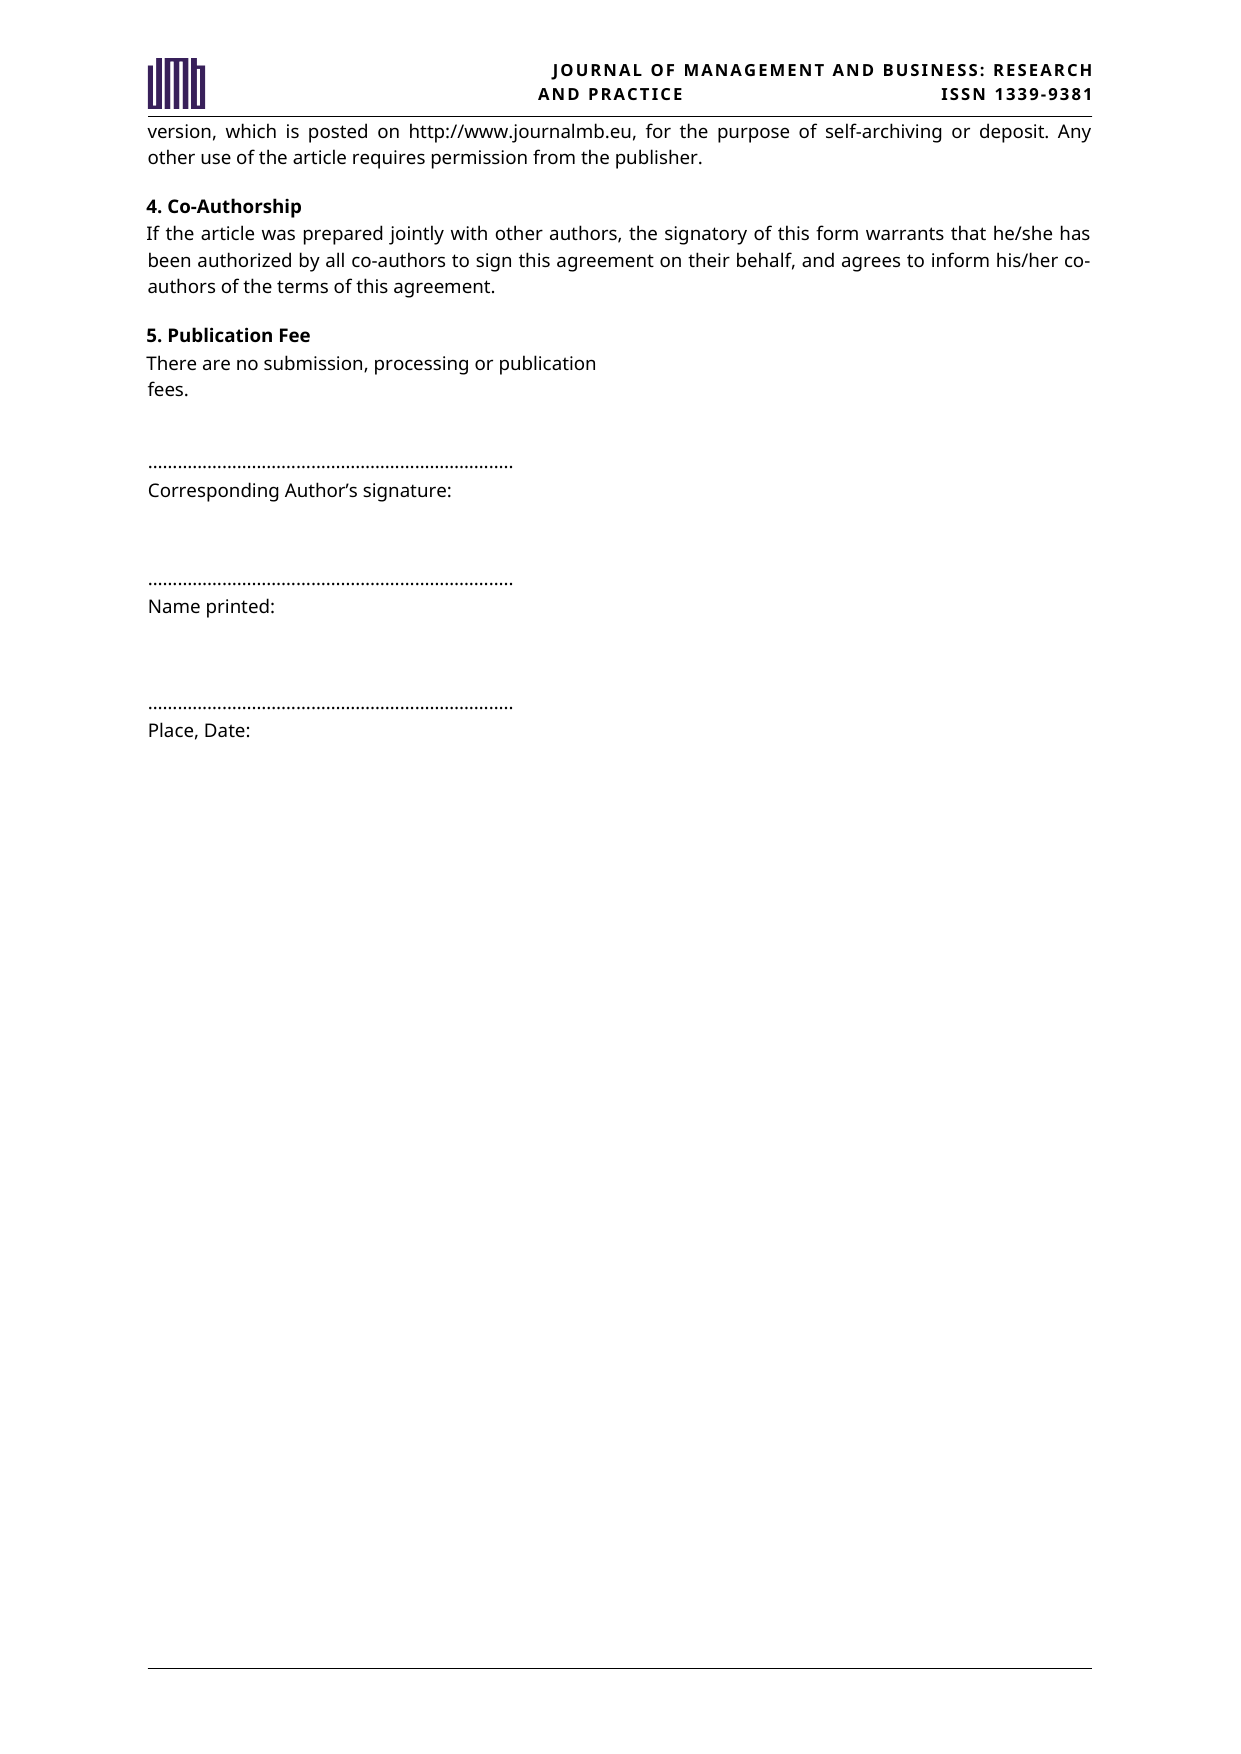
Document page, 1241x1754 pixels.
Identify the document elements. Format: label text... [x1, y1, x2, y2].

text Place, Date: [148, 718, 1092, 743]
subtitle There are no submission, processing or publication fees. [146, 350, 605, 402]
subtitle 5. Publication Fee [146, 322, 605, 348]
subtitle 4. Co-Authorship [146, 193, 1092, 219]
text If the article was prepared jointly with other authors, the signatory of this form warrants that he/she has been authorized by all co-authors to sign this agreement on their behalf, and agrees to inform his/her co-authors of the terms of this agreement. [146, 221, 1092, 299]
text ……………………………………………………………….. [148, 689, 1092, 714]
text Corresponding Author’s signature: [148, 477, 1092, 503]
text ……………………………………………………………….. [148, 448, 1092, 474]
picture [147, 58, 206, 109]
text ……………………………………………………………….. [148, 565, 1092, 591]
text Name printed: [148, 594, 1092, 619]
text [146, 118, 1092, 170]
